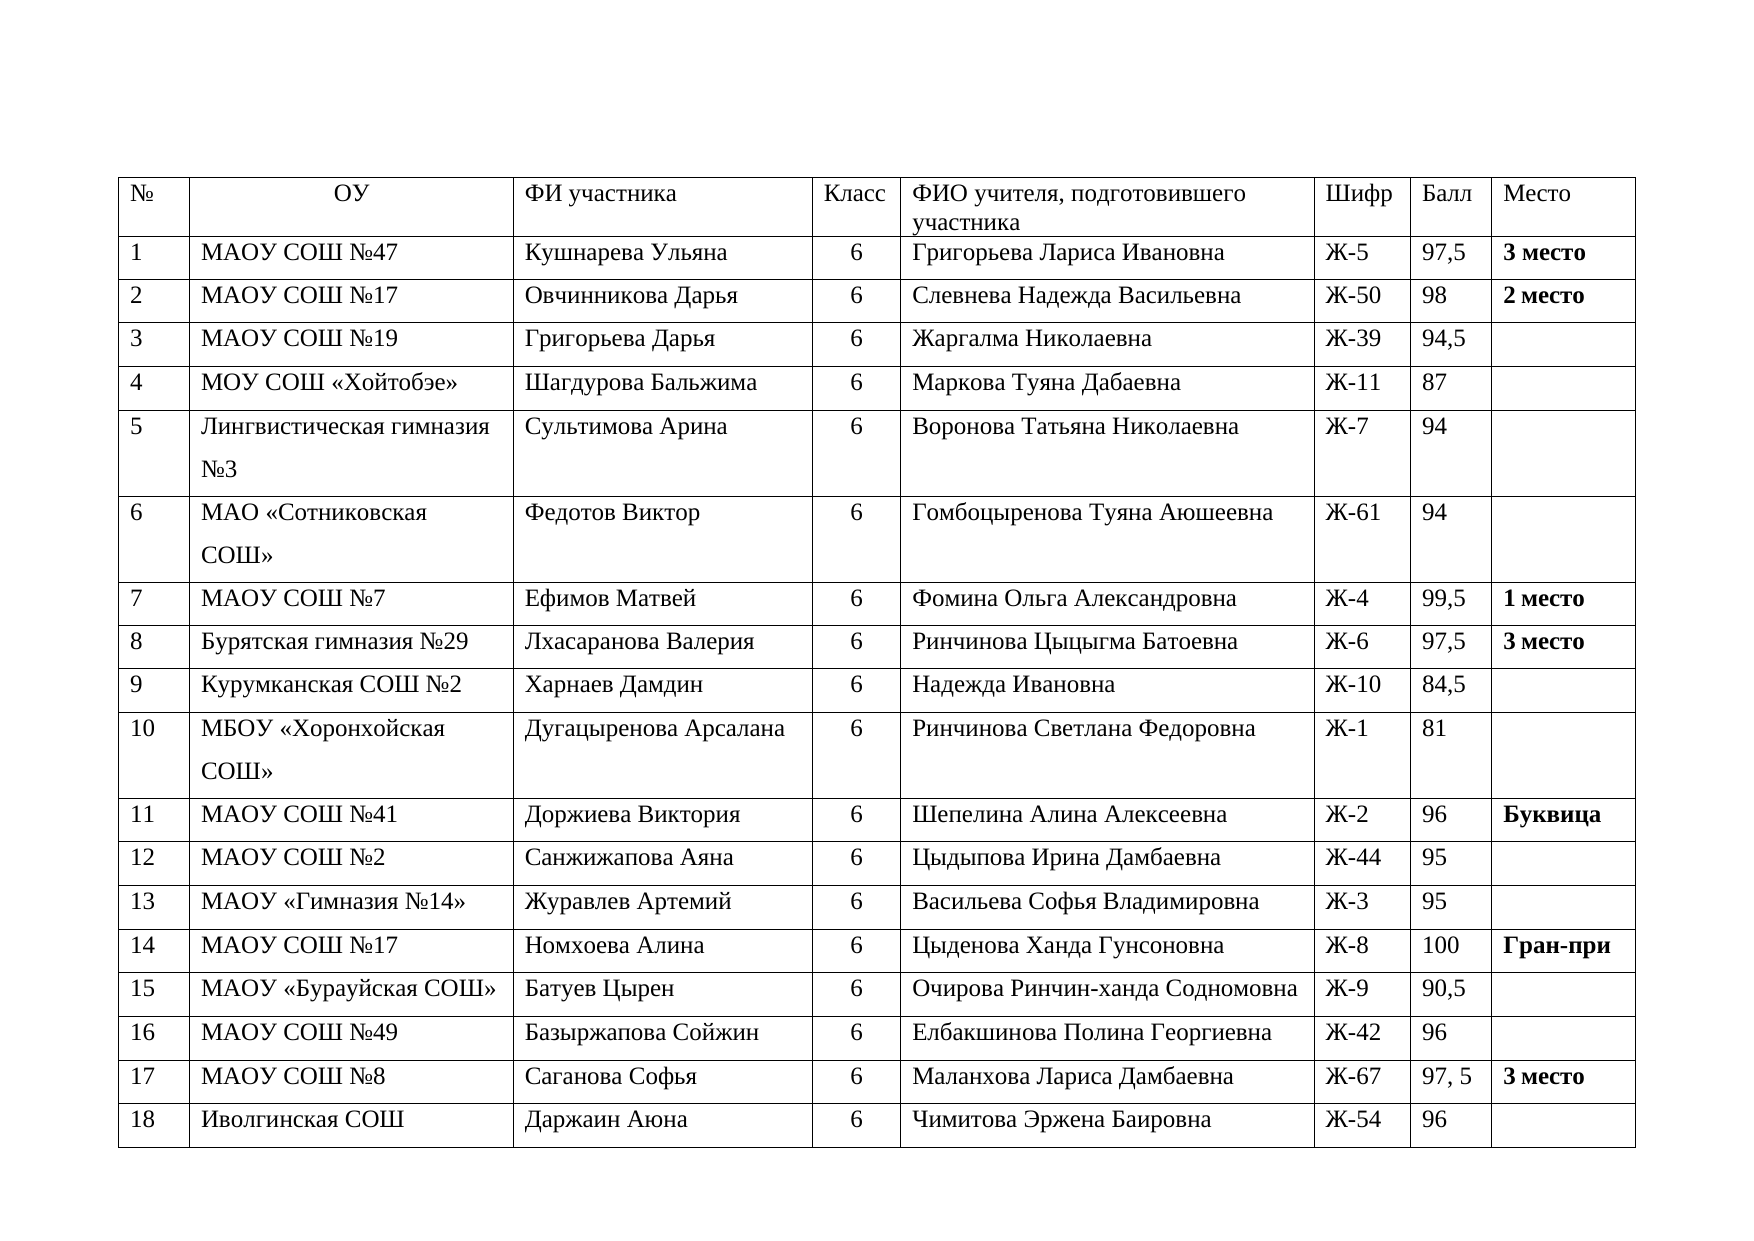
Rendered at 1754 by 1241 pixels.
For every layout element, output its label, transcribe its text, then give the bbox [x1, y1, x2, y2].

table_cell [1492, 842, 1635, 885]
table_cell Лхасаранова Валерия [514, 626, 812, 668]
table_cell Журавлев Артемий [514, 886, 812, 929]
table_cell Ж-4 [1315, 583, 1410, 625]
table_cell 18 [119, 1104, 189, 1147]
table_cell Номхоева Алина [514, 930, 812, 972]
table_cell Ж-2 [1315, 799, 1410, 841]
table_cell МАОУ СОШ №2 [190, 842, 513, 885]
table_cell 3 [119, 323, 189, 366]
table_cell Ж-42 [1315, 1017, 1410, 1060]
table_cell Григорьева Лариса Ивановна [901, 237, 1314, 279]
table_cell 9 [119, 669, 189, 712]
table_cell МОУ СОШ «Хойтобэе» [190, 367, 513, 410]
table_cell МАОУ СОШ №17 [190, 930, 513, 972]
table_cell 10 [119, 713, 189, 798]
table_cell Бурятская гимназия №29 [190, 626, 513, 668]
table_cell МАОУ «Гимназия №14» [190, 886, 513, 929]
table_cell Сультимова Арина [514, 411, 812, 496]
table_cell Ж-8 [1315, 930, 1410, 972]
table_cell Буквица [1492, 799, 1635, 841]
table_cell 6 [813, 367, 900, 410]
table_cell 6 [813, 973, 900, 1016]
table_cell Чимитова Эржена Баировна [901, 1104, 1314, 1147]
table_cell Кушнарева Ульяна [514, 237, 812, 279]
table_cell 87 [1411, 367, 1491, 410]
table_cell 95 [1411, 886, 1491, 929]
table_cell Воронова Татьяна Николаевна [901, 411, 1314, 496]
table_cell МАОУ СОШ №17 [190, 280, 513, 322]
table_cell МАОУ СОШ №47 [190, 237, 513, 279]
table_cell 6 [813, 626, 900, 668]
table_cell Ж-9 [1315, 973, 1410, 1016]
table_cell 7 [119, 583, 189, 625]
table_cell 6 [813, 411, 900, 496]
table_cell Курумканская СОШ №2 [190, 669, 513, 712]
table_cell 4 [119, 367, 189, 410]
table_cell 2 место [1492, 280, 1635, 322]
table_cell Иволгинская СОШ [190, 1104, 513, 1147]
table_cell 12 [119, 842, 189, 885]
table_cell [1492, 323, 1635, 366]
table_cell Ж-5 [1315, 237, 1410, 279]
table_cell Ринчинова Цыцыгма Батоевна [901, 626, 1314, 668]
table_cell Григорьева Дарья [514, 323, 812, 366]
table_header ФИО учителя, подготовившего участника [901, 178, 1314, 236]
table_cell Жаргалма Николаевна [901, 323, 1314, 366]
table_cell Ж-11 [1315, 367, 1410, 410]
table_cell Саганова Софья [514, 1061, 812, 1103]
table_cell 13 [119, 886, 189, 929]
table_cell 2 [119, 280, 189, 322]
table_cell Овчинникова Дарья [514, 280, 812, 322]
table_cell Ж-61 [1315, 497, 1410, 582]
table_cell 96 [1411, 799, 1491, 841]
table_cell 6 [813, 1017, 900, 1060]
table_header Класс [813, 178, 900, 236]
table_cell Очирова Ринчин-ханда Содномовна [901, 973, 1314, 1016]
table_cell 6 [813, 713, 900, 798]
table_cell 96 [1411, 1104, 1491, 1147]
table_cell 97,5 [1411, 237, 1491, 279]
table_cell [1492, 669, 1635, 712]
table_cell 94 [1411, 411, 1491, 496]
table_cell Цыденова Ханда Гунсоновна [901, 930, 1314, 972]
table_cell Ж-54 [1315, 1104, 1410, 1147]
table_cell 11 [119, 799, 189, 841]
table_cell 6 [813, 799, 900, 841]
table_header № [119, 178, 189, 236]
table_cell Шагдурова Бальжима [514, 367, 812, 410]
table_cell Слевнева Надежда Васильевна [901, 280, 1314, 322]
table_cell Харнаев Дамдин [514, 669, 812, 712]
table_cell 16 [119, 1017, 189, 1060]
table_cell Маркова Туяна Дабаевна [901, 367, 1314, 410]
table_cell 6 [813, 669, 900, 712]
table_cell 14 [119, 930, 189, 972]
table_cell МАОУ СОШ №8 [190, 1061, 513, 1103]
table_cell 97,5 [1411, 626, 1491, 668]
table_cell Елбакшинова Полина Георгиевна [901, 1017, 1314, 1060]
table_cell 6 [813, 930, 900, 972]
table_cell Лингвистическая гимназия №3 [190, 411, 513, 496]
table_cell 6 [813, 323, 900, 366]
table_header Шифр [1315, 178, 1410, 236]
table_cell 8 [119, 626, 189, 668]
table_cell 81 [1411, 713, 1491, 798]
table_cell 97, 5 [1411, 1061, 1491, 1103]
table_cell Дугацыренова Арсалана [514, 713, 812, 798]
table_cell [1492, 713, 1635, 798]
table_cell [1492, 497, 1635, 582]
table_cell Гомбоцыренова Туяна Аюшеевна [901, 497, 1314, 582]
table_cell МАО «Сотниковская СОШ» [190, 497, 513, 582]
table_cell 6 [813, 1061, 900, 1103]
table_cell Гран-при [1492, 930, 1635, 972]
table_cell МБОУ «Хоронхойская СОШ» [190, 713, 513, 798]
table_cell 6 [813, 1104, 900, 1147]
table_cell Базыржапова Сойжин [514, 1017, 812, 1060]
table_cell 6 [813, 280, 900, 322]
table_cell Фомина Ольга Александровна [901, 583, 1314, 625]
table_cell Ж-1 [1315, 713, 1410, 798]
table_cell 5 [119, 411, 189, 496]
table_cell 6 [813, 237, 900, 279]
table_cell МАОУ СОШ №7 [190, 583, 513, 625]
table_cell 96 [1411, 1017, 1491, 1060]
table_cell 6 [813, 886, 900, 929]
table_cell [1492, 367, 1635, 410]
table_cell Даржаин Аюна [514, 1104, 812, 1147]
table_cell [1492, 1104, 1635, 1147]
table_header ОУ [190, 178, 513, 236]
table_cell Федотов Виктор [514, 497, 812, 582]
table_cell 1 место [1492, 583, 1635, 625]
table_cell 6 [813, 583, 900, 625]
table_cell МАОУ «Бурауйская СОШ» [190, 973, 513, 1016]
table_cell 84,5 [1411, 669, 1491, 712]
table_cell 100 [1411, 930, 1491, 972]
table_cell 6 [813, 497, 900, 582]
table_cell 94,5 [1411, 323, 1491, 366]
table_cell [1492, 1017, 1635, 1060]
table_cell 17 [119, 1061, 189, 1103]
table_cell Батуев Цырен [514, 973, 812, 1016]
table_cell Ж-10 [1315, 669, 1410, 712]
table_cell [1492, 973, 1635, 1016]
table_cell МАОУ СОШ №49 [190, 1017, 513, 1060]
table_cell Ж-7 [1315, 411, 1410, 496]
table_cell 3 место [1492, 237, 1635, 279]
table_cell Ж-39 [1315, 323, 1410, 366]
table_cell Ефимов Матвей [514, 583, 812, 625]
table_cell 6 [119, 497, 189, 582]
table_cell Маланхова Лариса Дамбаевна [901, 1061, 1314, 1103]
table_cell 1 [119, 237, 189, 279]
table_cell 6 [813, 842, 900, 885]
table_cell МАОУ СОШ №41 [190, 799, 513, 841]
table_cell 98 [1411, 280, 1491, 322]
table_cell 3 место [1492, 626, 1635, 668]
table_cell Шепелина Алина Алексеевна [901, 799, 1314, 841]
table_cell [1492, 411, 1635, 496]
table_cell 15 [119, 973, 189, 1016]
table_cell 3 место [1492, 1061, 1635, 1103]
table_cell 95 [1411, 842, 1491, 885]
table_cell Цыдыпова Ирина Дамбаевна [901, 842, 1314, 885]
table_cell 94 [1411, 497, 1491, 582]
table_header Место [1492, 178, 1635, 236]
table_cell Ж-67 [1315, 1061, 1410, 1103]
table_cell Ринчинова Светлана Федоровна [901, 713, 1314, 798]
table_cell Доржиева Виктория [514, 799, 812, 841]
table_cell Ж-44 [1315, 842, 1410, 885]
table_cell [1492, 886, 1635, 929]
table_cell 99,5 [1411, 583, 1491, 625]
table_cell Ж-6 [1315, 626, 1410, 668]
table_cell Ж-3 [1315, 886, 1410, 929]
table_cell МАОУ СОШ №19 [190, 323, 513, 366]
table_header ФИ участника [514, 178, 812, 236]
table_header Балл [1411, 178, 1491, 236]
table_cell Санжижапова Аяна [514, 842, 812, 885]
table_cell Ж-50 [1315, 280, 1410, 322]
table_cell Васильева Софья Владимировна [901, 886, 1314, 929]
table_cell 90,5 [1411, 973, 1491, 1016]
table_cell Надежда Ивановна [901, 669, 1314, 712]
